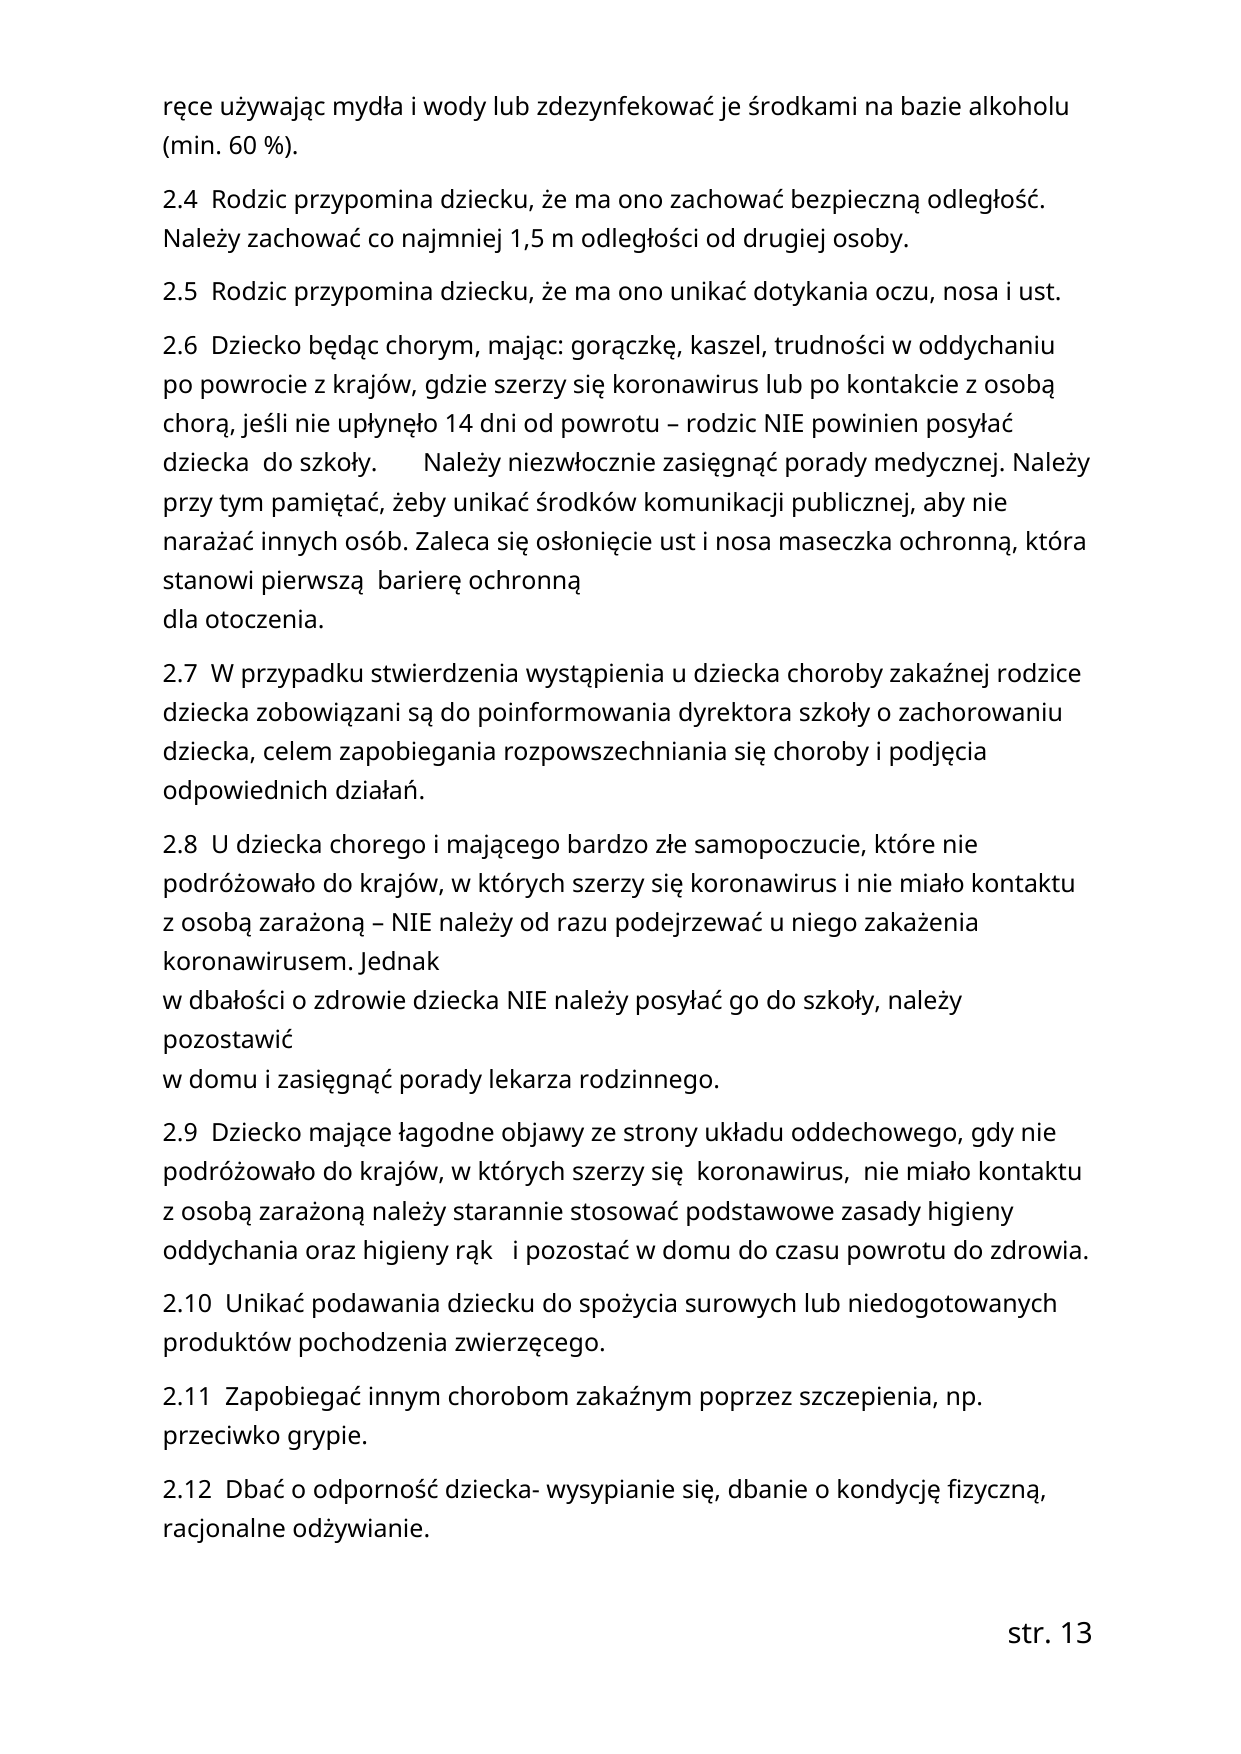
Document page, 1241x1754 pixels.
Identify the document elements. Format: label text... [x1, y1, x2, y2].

list 2.6 Dziecko będąc chorym, mając: gorączkę, kaszel, trudności w oddychaniu po powrocie z krajów, gdzie szerzy się koronawirus lub po kontakcie z osobą chorą, jeśli nie upłynęło 14 dni od powrotu – rodzic NIE powinien posyłać dziecka do szkoły. Należy niezwłocznie zasięgnąć porady medycznej. Należy przy tym pamiętać, żeby unikać środków komunikacji publicznej, aby nie narażać innych osób. Zaleca się osłonięcie ust i nosa maseczka ochronną, która stanowi pierwszą barierę ochronną dla otoczenia. [162, 328, 1091, 636]
list 2.10 Unikać podawania dziecku do spożycia surowych lub niedogotowanych produktów pochodzenia zwierzęcego. [162, 1286, 1091, 1359]
list 2.7 W przypadku stwierdzenia wystąpienia u dziecka choroby zakaźnej rodzice dziecka zobowiązani są do poinformowania dyrektora szkoły o zachorowaniu dziecka, celem zapobiegania rozpowszechniania się choroby i podjęcia odpowiednich działań. [162, 655, 1091, 807]
list 2.11 Zapobiegać innym chorobom zakaźnym poprzez szczepienia, np. przeciwko grypie. [162, 1379, 1091, 1452]
list 2.9 Dziecko mające łagodne objawy ze strony układu oddechowego, gdy nie podróżowało do krajów, w których szerzy się koronawirus, nie miało kontaktu z osobą zarażoną należy starannie stosować podstawowe zasady higieny oddychania oraz higieny rąk i pozostać w domu do czasu powrotu do zdrowia. [162, 1115, 1091, 1266]
list 2.5 Rodzic przypomina dziecku, że ma ono unikać dotykania oczu, nosa i ust. [162, 274, 1091, 308]
list 2.4 Rodzic przypomina dziecku, że ma ono zachować bezpieczną odległość. Należy zachować co najmniej 1,5 m odległości od drugiej osoby. [162, 181, 1091, 254]
list 2.12 Dbać o odporność dziecka- wysypianie się, dbanie o kondycję fizyczną, racjonalne odżywianie. [162, 1471, 1091, 1544]
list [162, 89, 1091, 162]
list 2.8 U dziecka chorego i mającego bardzo złe samopoczucie, które nie podróżowało do krajów, w których szerzy się koronawirus i nie miało kontaktu z osobą zarażoną – NIE należy od razu podejrzewać u niego zakażenia koronawirusem. Jednak w dbałości o zdrowie dziecka NIE należy posyłać go do szkoły, należy pozostawić w domu i zasięgnąć porady lekarza rodzinnego. [162, 826, 1091, 1095]
